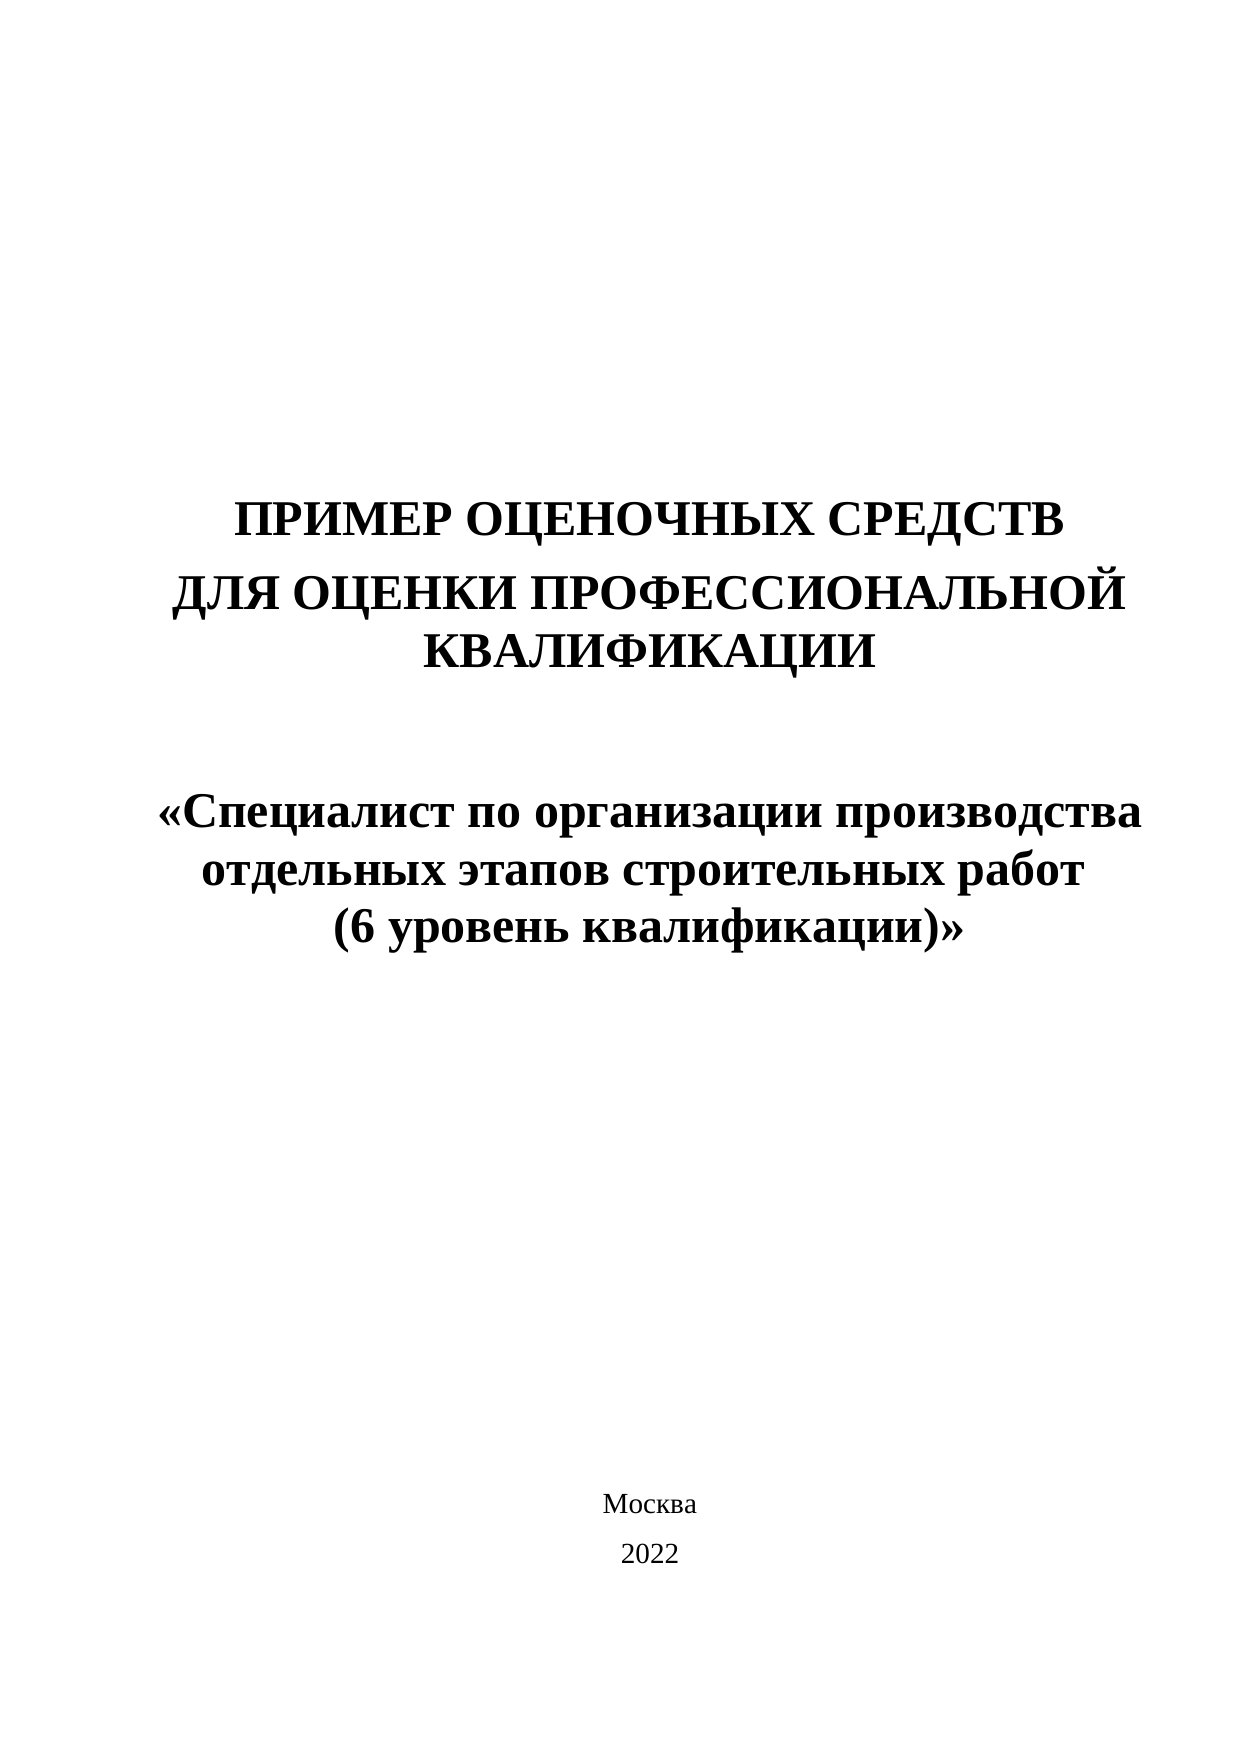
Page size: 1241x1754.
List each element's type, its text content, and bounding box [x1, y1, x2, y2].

text 2022 [148, 1536, 1152, 1570]
text ДЛЯ ОЦЕНКИ ПРОФЕССИОНАЛЬНОЙ КВАЛИФИКАЦИИ [148, 563, 1152, 678]
text «Специалист по организации производства отдельных этапов строительных работ (6 уровень квалификации)» [148, 781, 1152, 953]
text ПРИМЕР ОЦЕНОЧНЫХ СРЕДСТВ [148, 489, 1152, 546]
text Москва [148, 1486, 1152, 1520]
